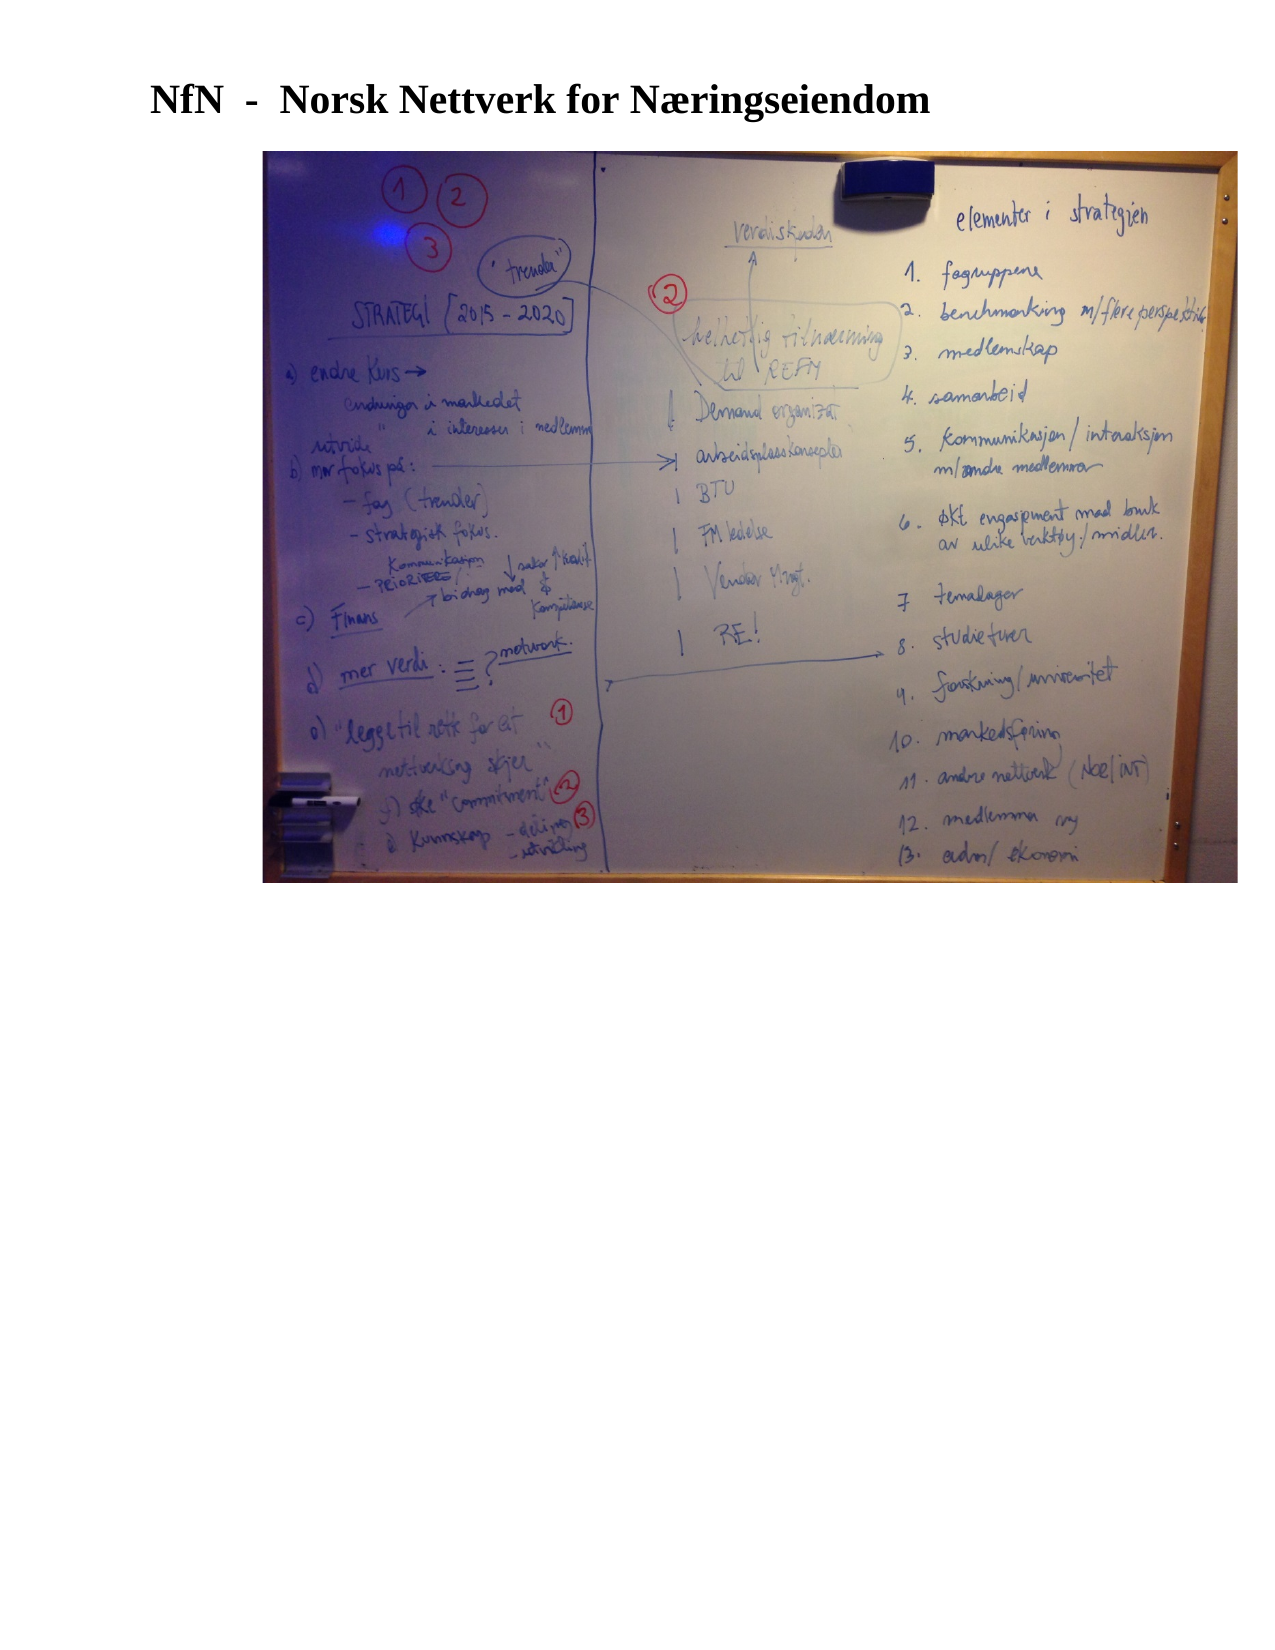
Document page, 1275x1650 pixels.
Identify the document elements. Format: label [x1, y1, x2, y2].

picture [262, 151, 1238, 883]
